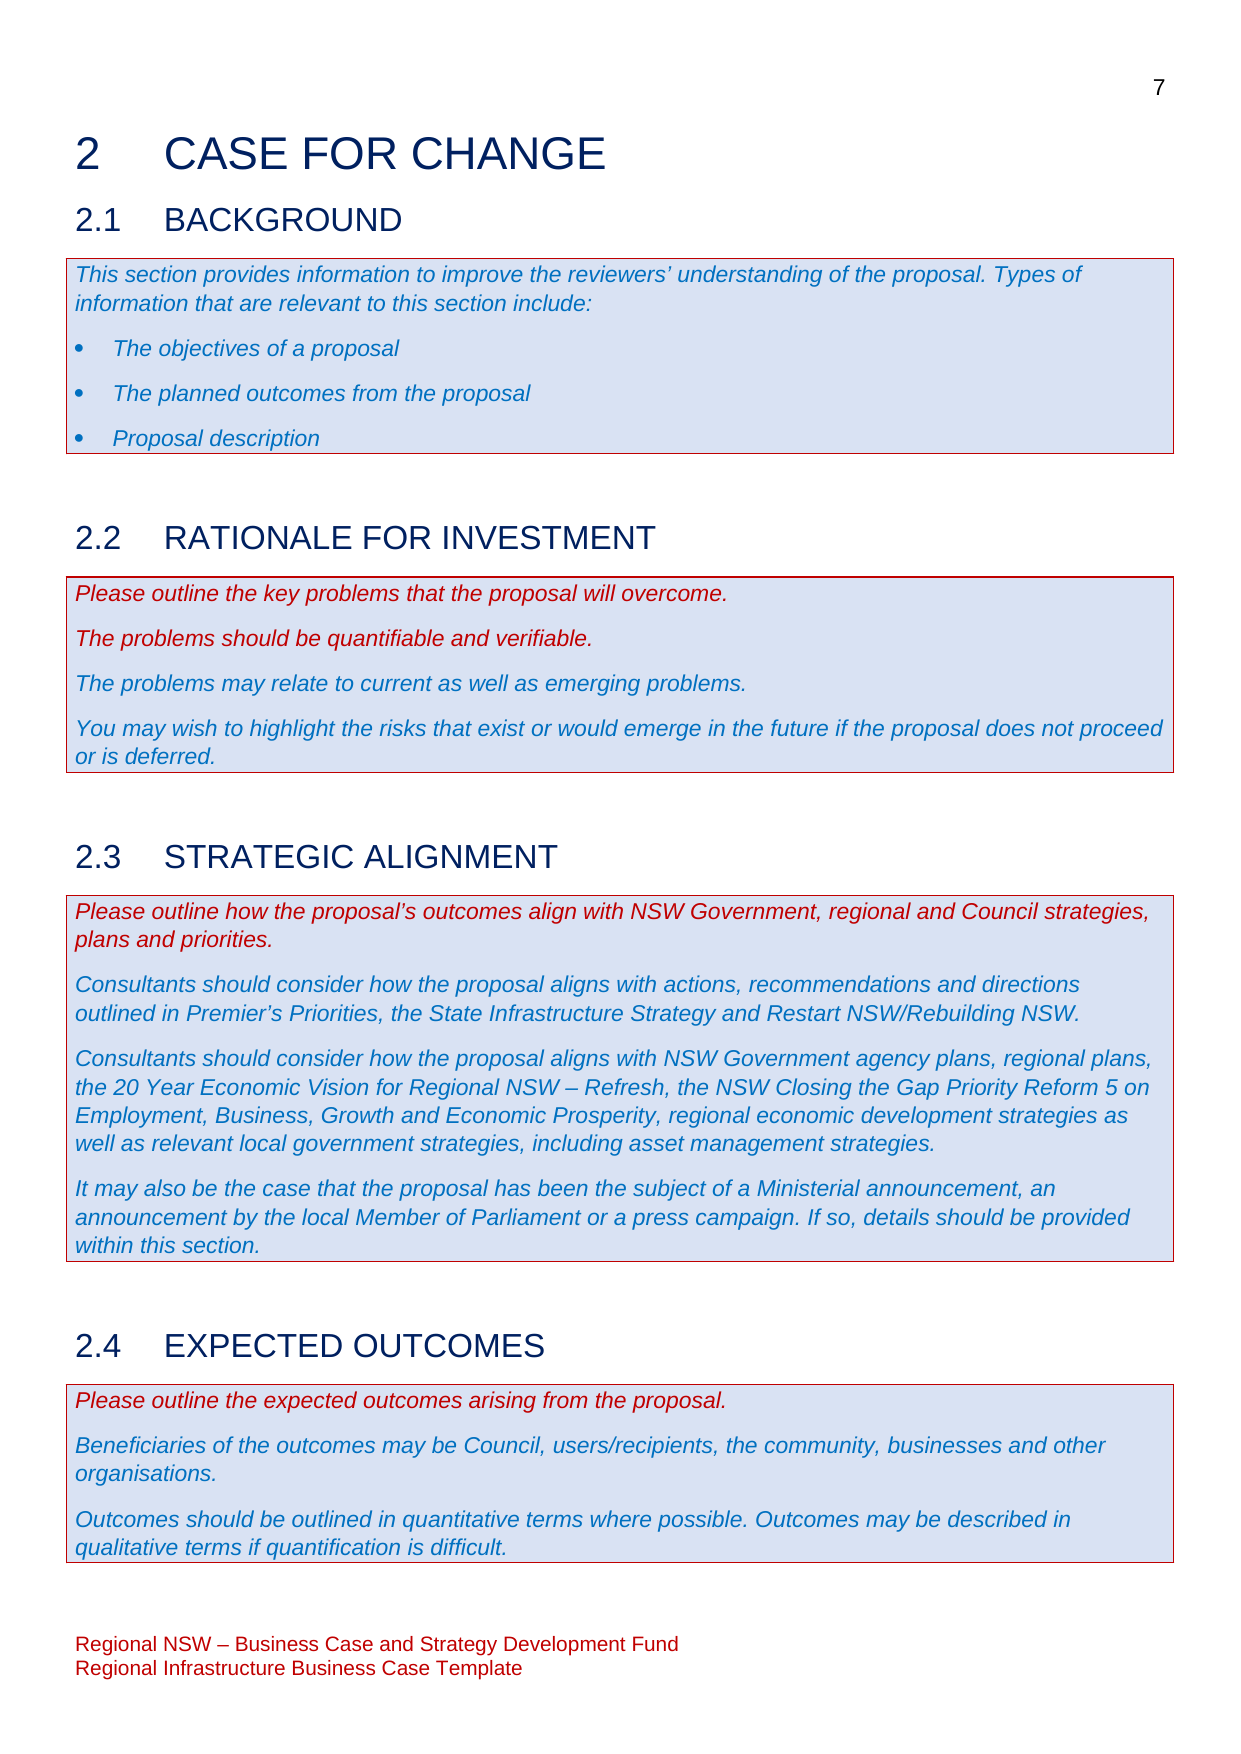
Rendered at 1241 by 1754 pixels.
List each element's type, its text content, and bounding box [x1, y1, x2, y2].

text Please outline how the proposal’s outcomes align with NSW Government, regional and Council strategies, plans and priorities. [67, 896, 1173, 953]
text Consultants should consider how the proposal aligns with NSW Government agency plans, regional plans, the 20 Year Economic Vision for Regional NSW – Refresh, the NSW Closing the Gap Priority Reform 5 on Employment, Business, Growth and Economic Prosperity, regional economic development strategies as well as relevant local government strategies, including asset management strategies. [67, 1042, 1173, 1157]
text Please outline the key problems that the proposal will overcome. [67, 578, 1173, 606]
subtitle STRATEGIC ALIGNMENT [75, 837, 1165, 875]
text It may also be the case that the proposal has been the subject of a Ministerial announcement, an announcement by the local Member of Parliament or a press campaign. If so, details should be provided within this section. [67, 1172, 1173, 1261]
list The objectives of a proposal [67, 332, 1173, 361]
text This section provides information to improve the reviewers’ understanding of the proposal. Types of information that are relevant to this section include: [67, 259, 1173, 316]
text The problems may relate to current as well as emerging problems. [67, 667, 1173, 696]
list The planned outcomes from the proposal [67, 377, 1173, 406]
subtitle BACKGROUND [75, 200, 1165, 238]
list Proposal description [67, 422, 1173, 453]
subtitle CASE FOR CHANGE [75, 126, 1165, 179]
text Beneficiaries of the outcomes may be Council, users/recipients, the community, businesses and other organisations. [67, 1429, 1173, 1487]
subtitle RATIONALE FOR INVESTMENT [75, 518, 1165, 557]
text You may wish to highlight the risks that exist or would emerge in the future if the proposal does not proceed or is deferred. [67, 712, 1173, 772]
text Please outline the expected outcomes arising from the proposal. [67, 1385, 1173, 1413]
text The problems should be quantifiable and verifiable. [67, 622, 1173, 651]
text Consultants should consider how the proposal aligns with actions, recommendations and directions outlined in Premier’s Priorities, the State Infrastructure Strategy and Restart NSW/Rebuilding NSW. [67, 968, 1173, 1026]
subtitle EXPECTED OUTCOMES [75, 1326, 1165, 1364]
text Outcomes should be outlined in quantitative terms where possible. Outcomes may be described in qualitative terms if quantification is difficult. [67, 1502, 1173, 1562]
